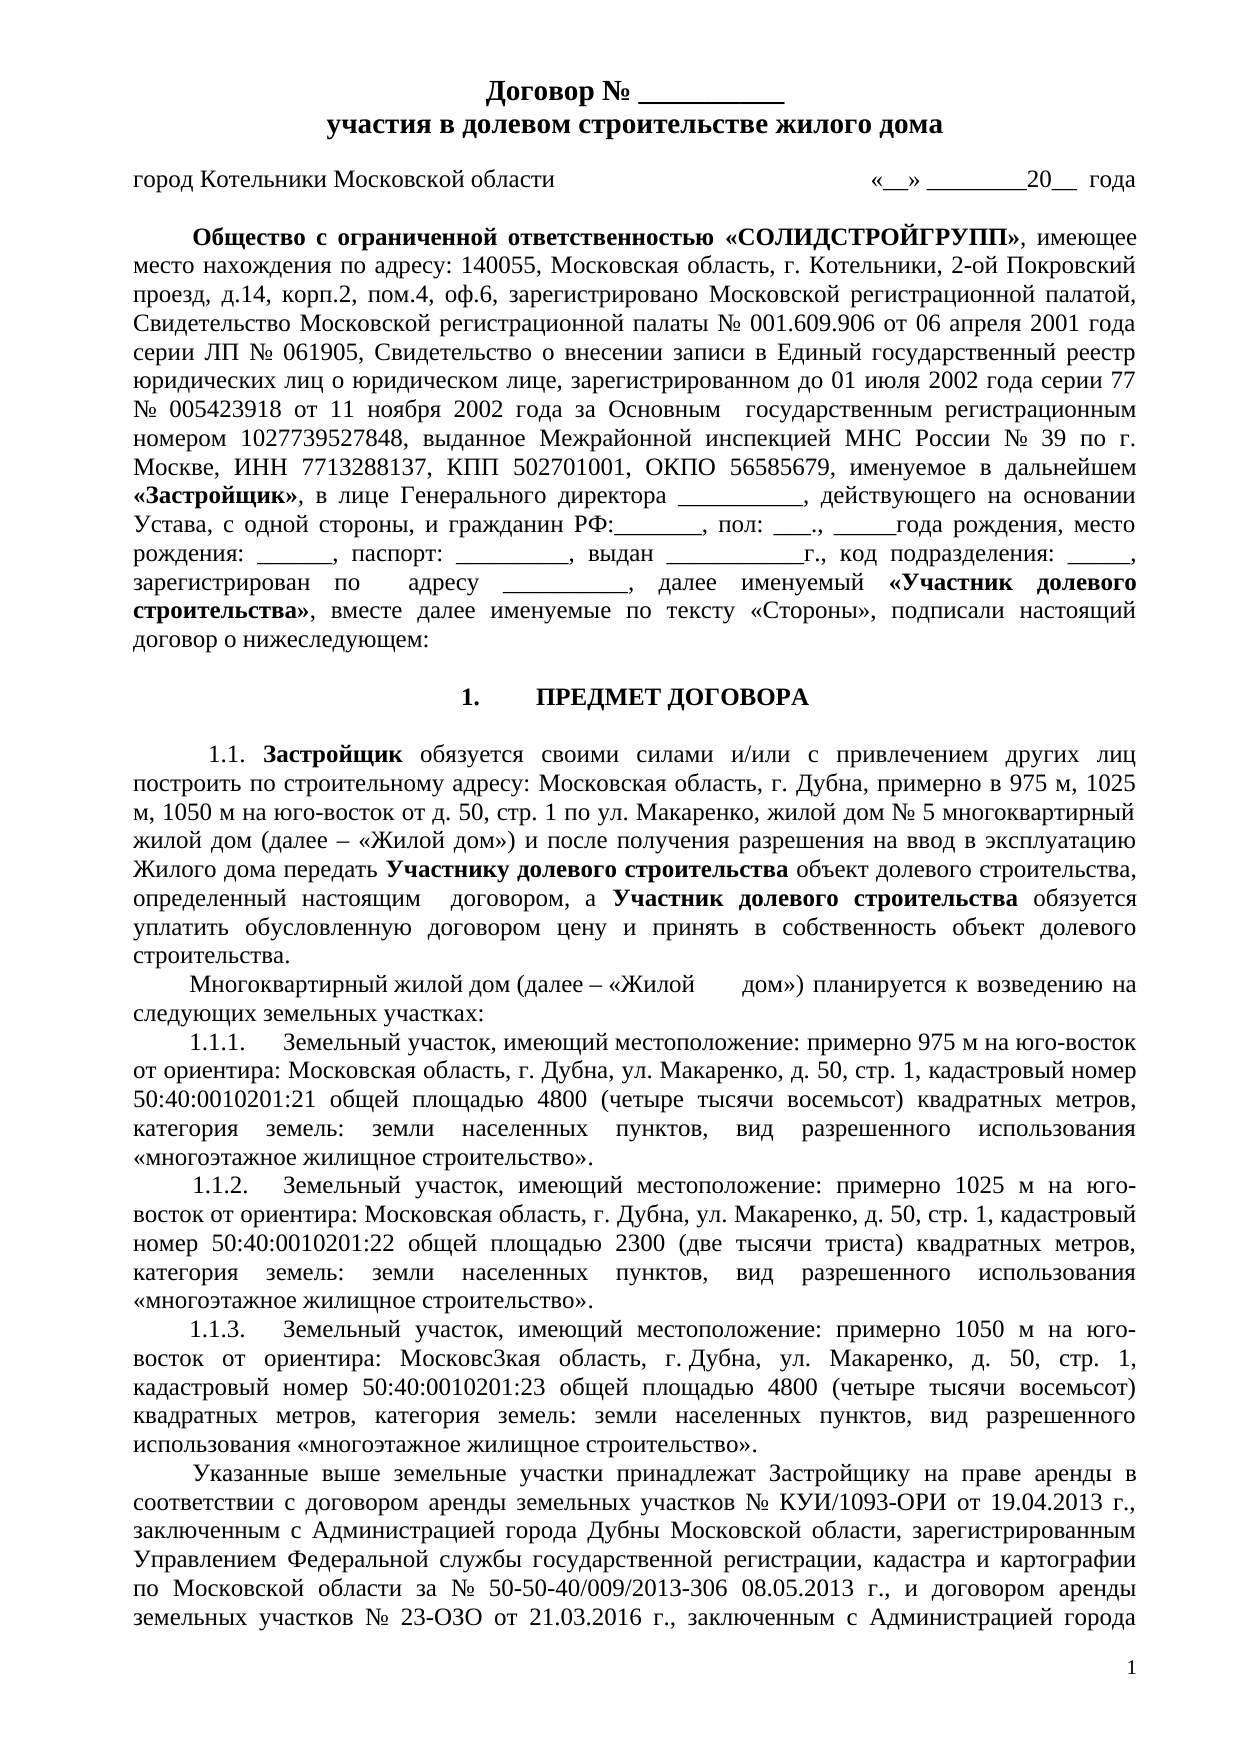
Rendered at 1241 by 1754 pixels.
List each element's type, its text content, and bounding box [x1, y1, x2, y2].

text Общество с ограниченной ответственностью «СОЛИДСТРОЙГРУПП», имеющее место нахождения по адресу: 140055, Московская область, г. Котельники, 2-ой Покровский проезд, д.14, корп.2, пом.4, оф.6, зарегистрировано Московской регистрационной палатой, Свидетельство Московской регистрационной палаты № 001.609.906 от 06 апреля 2001 года серии ЛП № 061905, Свидетельство о внесении записи в Единый государственный реестр юридических лиц о юридическом лице, зарегистрированном до 01 июля 2002 года серии 77 № 005423918 от 11 ноября 2002 года за Основным государственным регистрационным номером 1027739527848, выданное Межрайонной инспекцией МНС России № 39 по г. Москве, ИНН 7713288137, КПП 502701001, ОКПО 56585679, именуемое в дальнейшем «Застройщик», в лице Генерального директора __________, действующего на основании Устава, с одной стороны, и гражданин РФ:_______, пол: ___., _____года рождения, место рождения: ______, паспорт: _________, выдан ___________г., код подразделения: _____, зарегистрирован по адресу __________, далее именуемый «Участник долевого строительства», вместе далее именуемые по тексту «Стороны», подписали настоящий договор о нижеследующем: [133, 222, 1137, 653]
list ПРЕДМЕТ ДОГОВОРА [133, 682, 1137, 711]
list Земельный участок, имеющий местоположение: примерно 1025 м на юго-восток от ориентира: Московская область, г. Дубна, ул. Макаренко, д. 50, стр. 1, кадастровый номер 50:40:0010201:22 общей площадью 2300 (две тысячи триста) квадратных метров, категория земель: земли населенных пунктов, вид разрешенного использования «многоэтажное жилищное строительство». [133, 1171, 1137, 1314]
list Земельный участок, имеющий местоположение: примерно 975 м на юго-восток от ориентира: Московская область, г. Дубна, ул. Макаренко, д. 50, стр. 1, кадастровый номер 50:40:0010201:21 общей площадью 4800 (четыре тысячи восемьсот) квадратных метров, категория земель: земли населенных пунктов, вид разрешенного использования «многоэтажное жилищное строительство». [133, 1027, 1137, 1171]
subtitle Договор № __________ [133, 73, 1137, 107]
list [133, 1458, 1137, 1631]
subtitle участия в долевом строительстве жилого дома [133, 107, 1137, 140]
list Земельный участок, имеющий местоположение: примерно 1050 м на юго-восток от ориентира: Московс3кая область, г. Дубна, ул. Макаренко, д. 50, стр. 1, кадастровый номер 50:40:0010201:23 общей площадью 4800 (четыре тысячи восемьсот) квадратных метров, категория земель: земли населенных пунктов, вид разрешенного использования «многоэтажное жилищное строительство». [133, 1314, 1137, 1458]
text город Котельники Московской области «__» ________20__ года [133, 164, 1137, 193]
text Многоквартирный жилой дом (далее – «Жилой дом») планируется к возведению на следующих земельных участках: [133, 969, 1137, 1027]
text 1.1. Застройщик обязуется своими силами и/или с привлечением других лиц построить по строительному адресу: Московская область, г. Дубна, примерно в 975 м, 1025 м, 1050 м на юго-восток от д. 50, стр. 1 по ул. Макаренко, жилой дом № 5 многоквартирный жилой дом (далее – «Жилой дом») и после получения разрешения на ввод в эксплуатацию Жилого дома передать Участнику долевого строительства объект долевого строительства, определенный настоящим договором, а Участник долевого строительства обязуется уплатить обусловленную договором цену и принять в собственность объект долевого строительства. [133, 739, 1137, 969]
